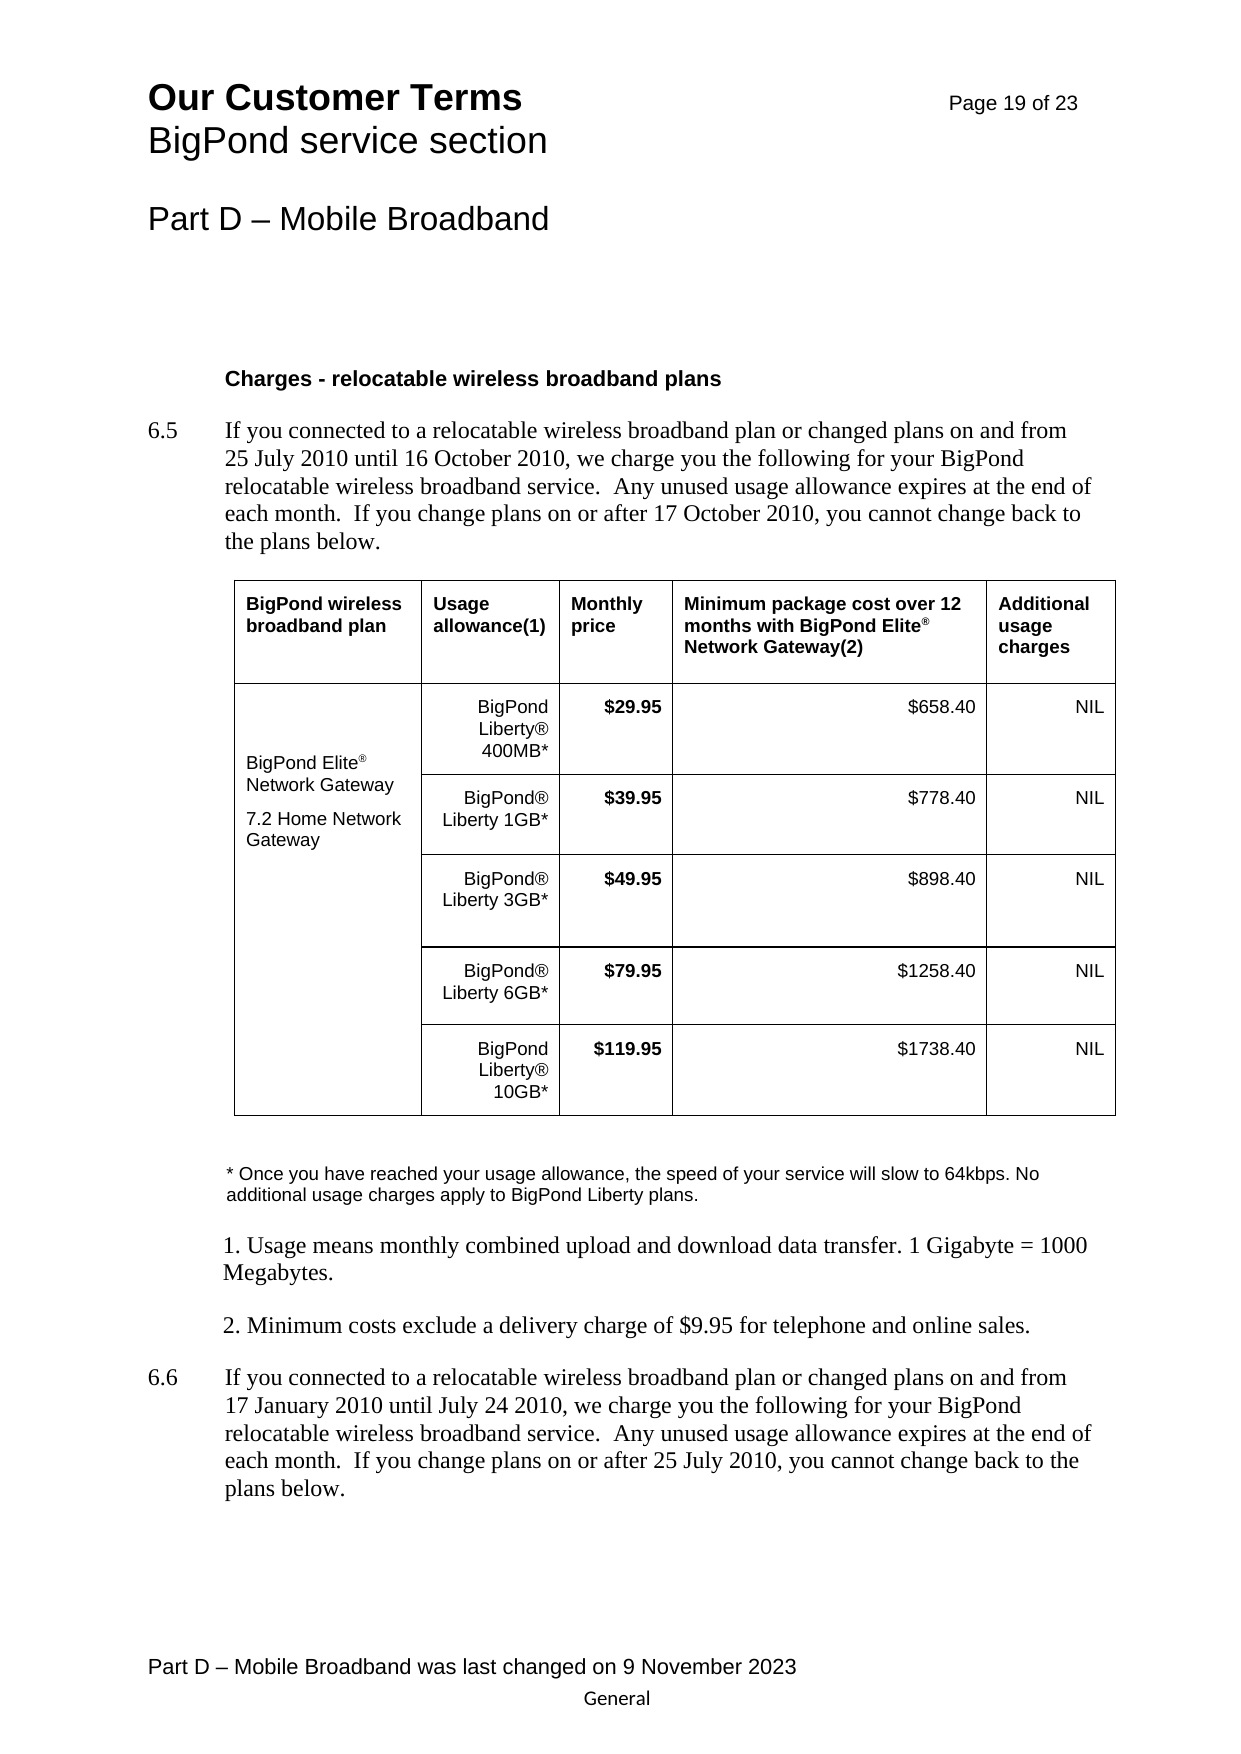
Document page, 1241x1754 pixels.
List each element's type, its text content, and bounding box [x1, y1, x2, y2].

table_cell BigPond® 1GB* [422, 775, 559, 854]
text Charges - relocatable wireless broadband plans [224, 366, 1092, 392]
table_cell $658.40 [673, 684, 986, 773]
table_header Minimum package cost over 12 months with BigPond Elite® Network Gateway(2) [673, 581, 986, 683]
table_cell $898.40 [673, 855, 986, 946]
table_cell $1258.40 [673, 948, 986, 1024]
table_cell NIL [987, 684, 1115, 773]
table_cell NIL [987, 948, 1115, 1024]
subtitle 2. Minimum costs exclude a delivery charge of $9.95 for telephone and online sales. [223, 1311, 1092, 1338]
table_cell $1738.40 [673, 1025, 986, 1115]
subtitle 1. Usage means monthly combined upload and download data transfer. 1 Gigabyte = 1000 Megabytes. [223, 1231, 1092, 1286]
subtitle If you connected to a relocatable wireless broadband plan or changed plans on and from 25 July 2010 until 16 October 2010, we charge you the following for your BigPond relocatable wireless broadband service. Any unused usage allowance expires at the end of each month. If you change plans on or after 17 October 2010, you cannot change back to the plans below. [148, 417, 1092, 554]
table_cell BigPond® 3GB* [422, 855, 559, 946]
table_cell NIL [987, 775, 1115, 854]
table_cell BigPond Liberty® 10GB* [422, 1025, 559, 1115]
table_cell $79.95 [560, 948, 672, 1024]
table_cell $29.95 [560, 684, 672, 773]
table_cell $49.95 [560, 855, 672, 946]
table_header BigPond wireless broadband plan [235, 581, 421, 683]
subtitle * Once you have reached your usage allowance, the speed of your service will slow to 64kbps. No additional usage charges apply to BigPond Liberty plans. [226, 1162, 1092, 1206]
table_cell $119.95 [560, 1025, 672, 1115]
table_cell NIL [987, 1025, 1115, 1115]
table_cell BigPond Elite® Network Gateway 7.2 Home Network Gateway [235, 684, 421, 1115]
table_header Usage allowance(1) [422, 581, 559, 683]
table_cell NIL [987, 855, 1115, 946]
subtitle If you connected to a relocatable wireless broadband plan or changed plans on and from 17 January 2010 until July 24 2010, we charge you the following for your BigPond relocatable wireless broadband service. Any unused usage allowance expires at the end of each month. If you change plans on or after 25 July 2010, you cannot change back to the plans below. [148, 1363, 1092, 1501]
table_cell BigPond Liberty® 400MB* [422, 684, 559, 773]
table_header Monthly price [560, 581, 672, 683]
table_header Additional usage charges [987, 581, 1115, 683]
table_cell $39.95 [560, 775, 672, 854]
table_cell $778.40 [673, 775, 986, 854]
table_cell BigPond® 6GB* [422, 948, 559, 1024]
